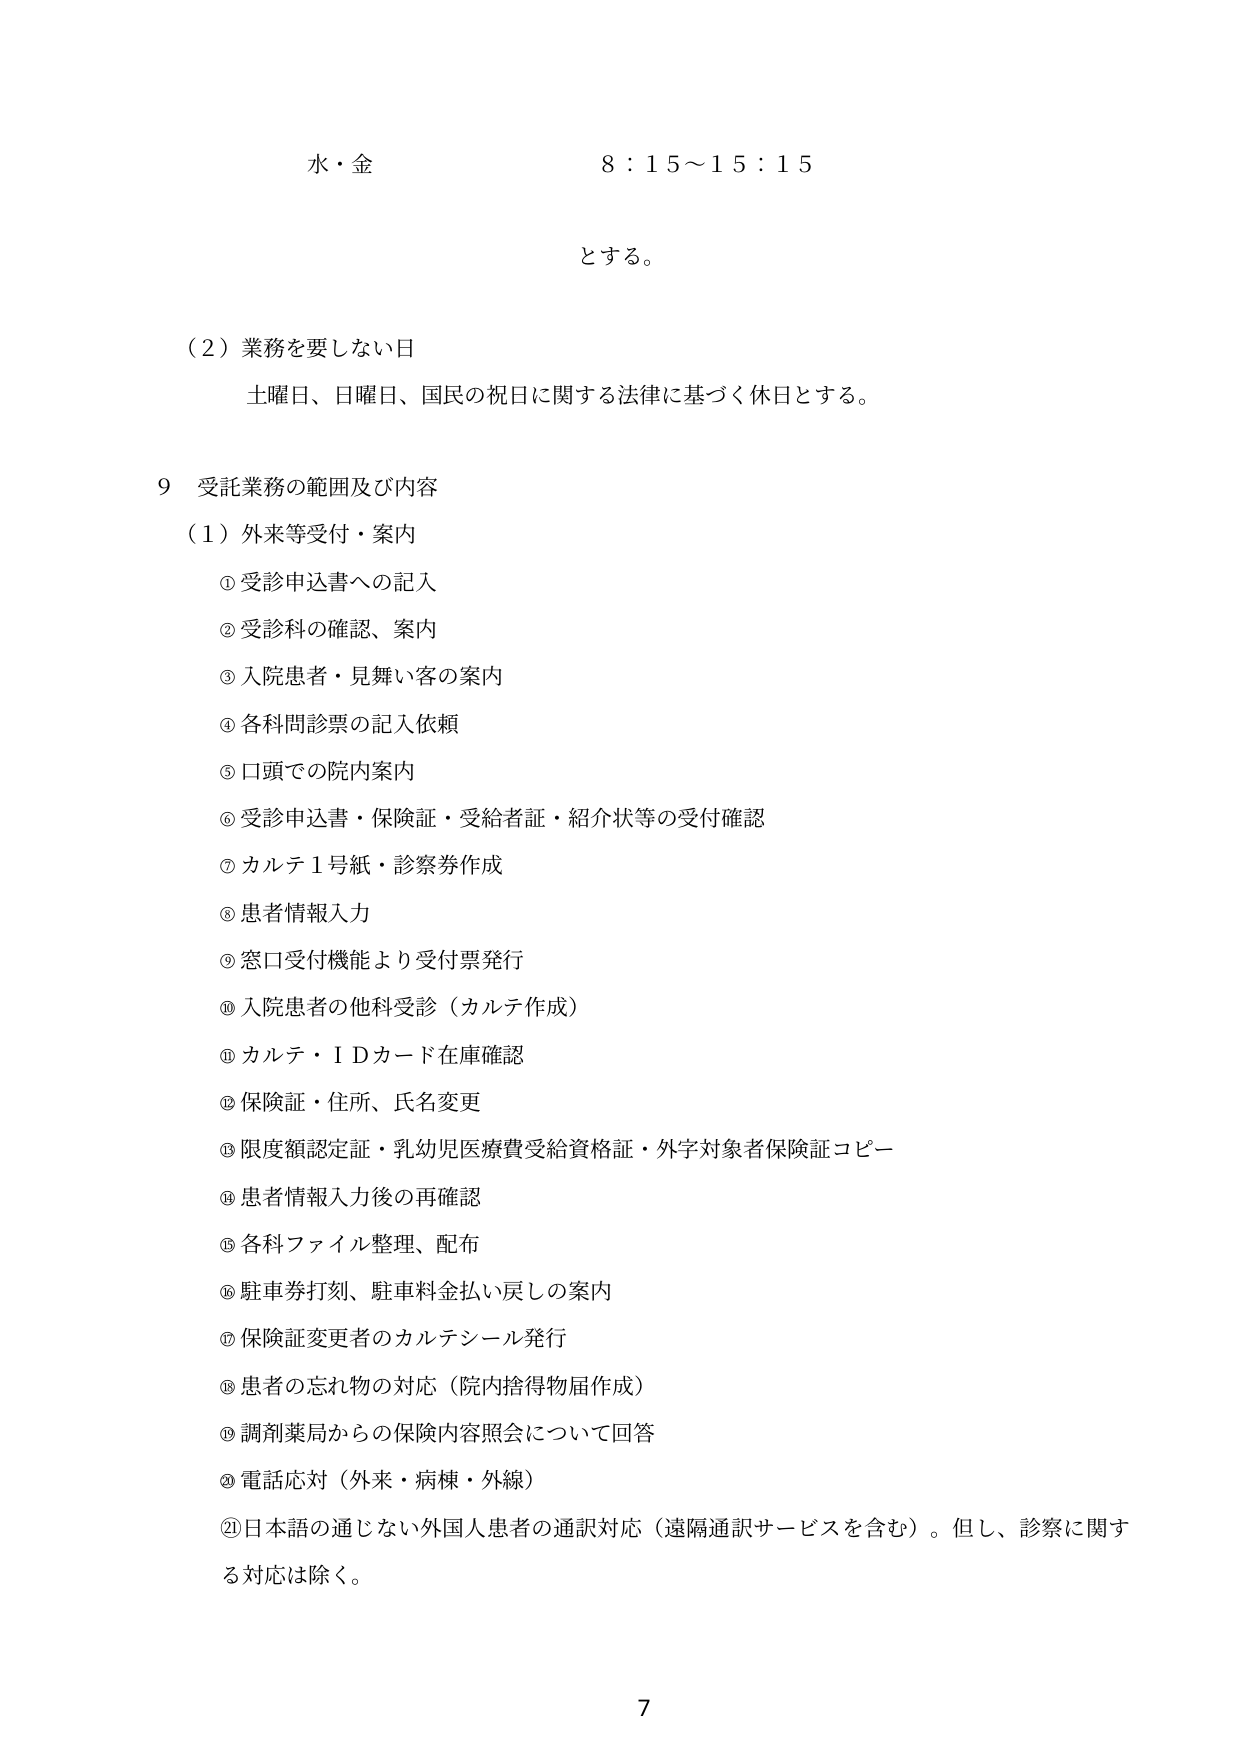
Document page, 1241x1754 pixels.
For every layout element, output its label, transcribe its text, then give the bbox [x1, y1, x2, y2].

text （１）外来等受付・案内 [153, 518, 1134, 549]
text ⑬限度額認定証・乳幼児医療費受給資格証・外字対象者保険証コピー [153, 1132, 1134, 1164]
text ⑧患者情報入力 [153, 896, 1134, 927]
text ⑯駐車券打刻、駐車料金払い戻しの案内 [153, 1274, 1134, 1306]
text ⑩入院患者の他科受診（カルテ作成） [153, 991, 1134, 1022]
text ⑥受診申込書・保険証・受給者証・紹介状等の受付確認 [153, 801, 1134, 833]
text ⑤口頭での院内案内 [153, 754, 1134, 786]
text 水・金 ８：１５～１５：１５ [176, 148, 1134, 179]
text ⑦カルテ１号紙・診察券作成 [153, 849, 1134, 880]
text ⑲調剤薬局からの保険内容照会について回答 [153, 1416, 1134, 1448]
text ①受診申込書への記入 [153, 565, 1134, 596]
text ②受診科の確認、案内 [153, 612, 1134, 644]
text ⑮各科ファイル整理、配布 [153, 1227, 1134, 1258]
text とする。 [153, 239, 1134, 271]
text ９ 受託業務の範囲及び内容 [153, 471, 1134, 502]
text ⑰保険証変更者のカルテシール発行 [153, 1322, 1134, 1353]
text ⑭患者情報入力後の再確認 [153, 1180, 1134, 1211]
text 土曜日、日曜日、国民の祝日に関する法律に基づく休日とする。 [246, 379, 1134, 410]
text ㉑日本語の通じない外国人患者の通訳対応（遠隔通訳サービスを含む）。但し、診察に関する対応は除く。 [221, 1511, 1134, 1589]
text （２）業務を要しない日 [153, 331, 1134, 363]
text ③入院患者・見舞い客の案内 [153, 659, 1134, 691]
text ⑱患者の忘れ物の対応（院内捨得物届作成） [153, 1369, 1134, 1400]
text ⑨窓口受付機能より受付票発行 [153, 943, 1134, 975]
text ⑳電話応対（外来・病棟・外線） [153, 1463, 1134, 1495]
text ⑪カルテ・ＩＤカード在庫確認 [153, 1038, 1134, 1069]
text ⑫保険証・住所、氏名変更 [153, 1085, 1134, 1117]
text ④各科問診票の記入依頼 [153, 707, 1134, 738]
